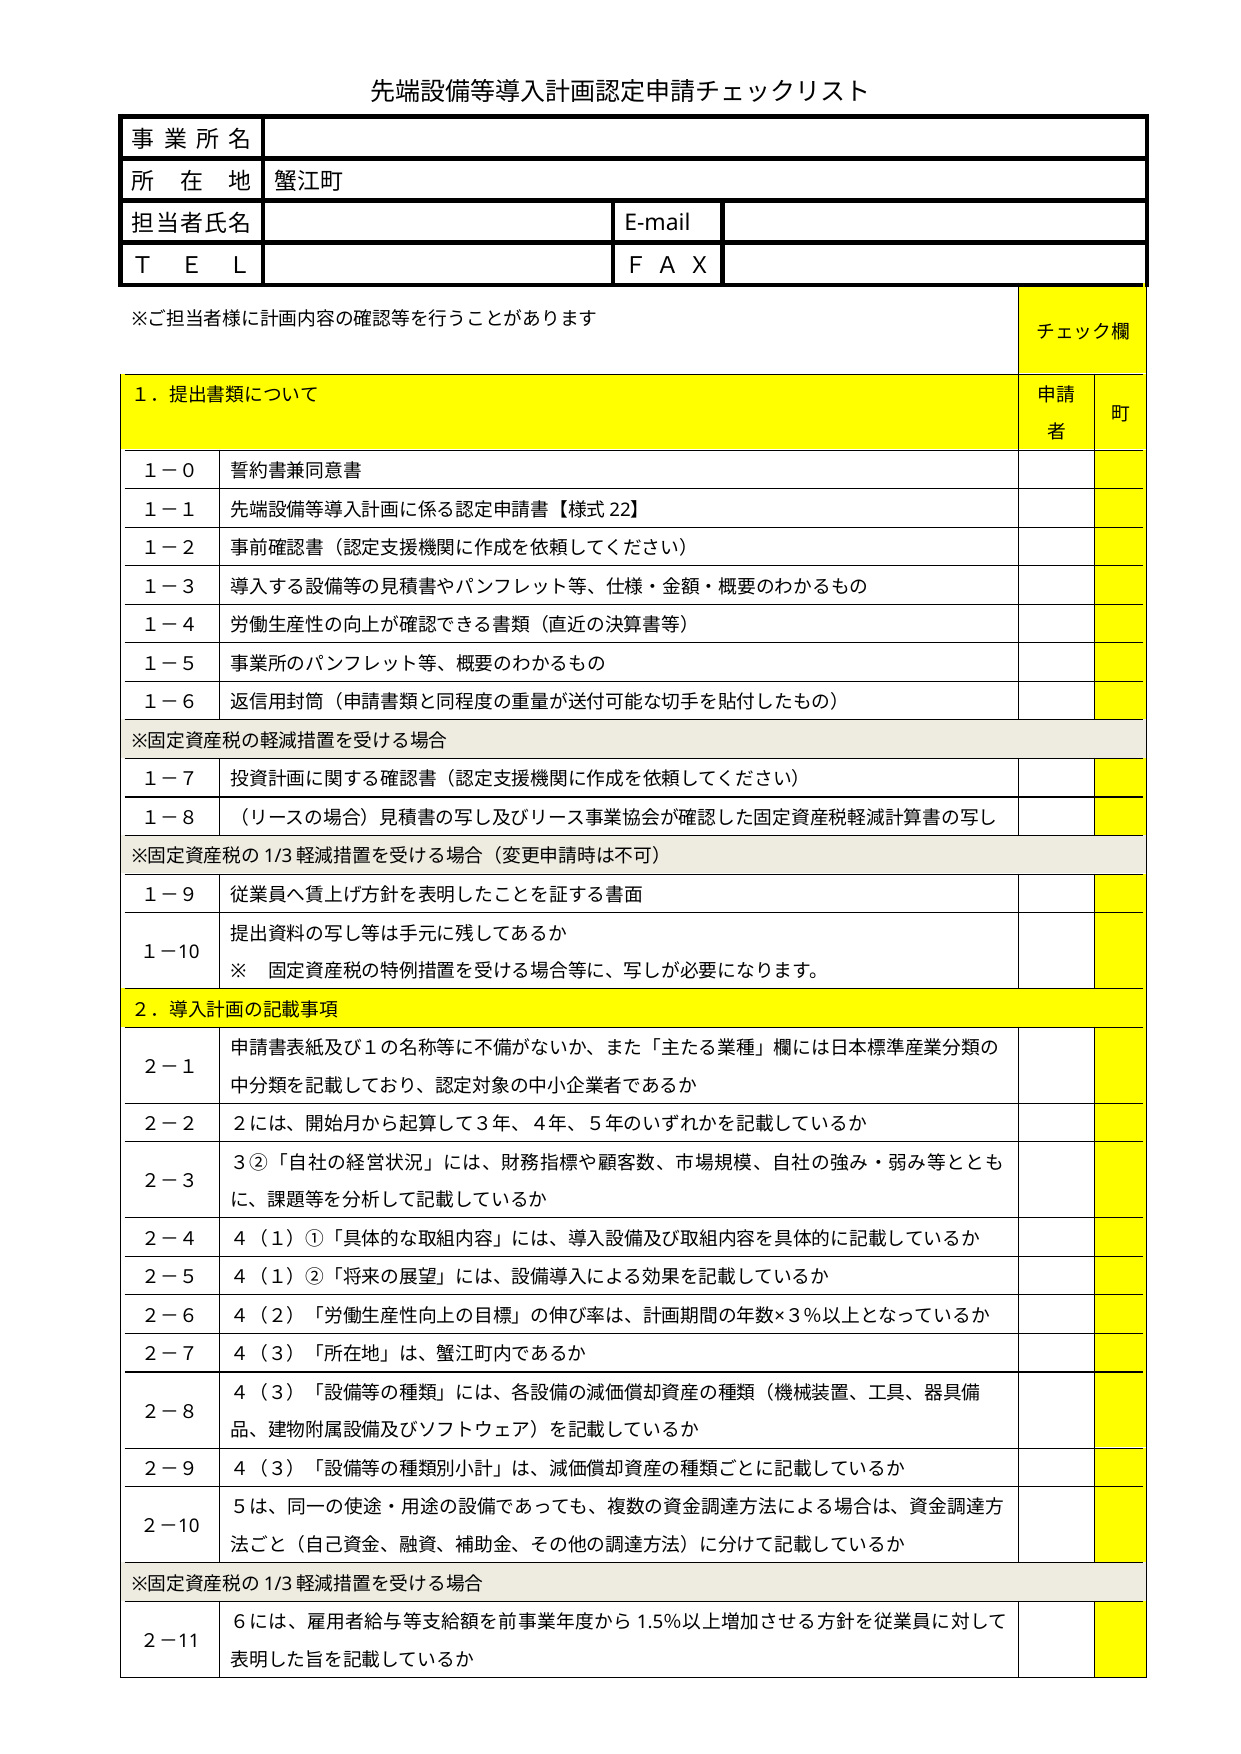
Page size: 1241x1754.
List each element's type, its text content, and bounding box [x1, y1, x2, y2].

table_cell １－９ [121, 874, 219, 912]
table_cell ＦＡＸ [615, 245, 720, 283]
table_cell ２－６ [121, 1294, 219, 1333]
table_cell [1019, 605, 1094, 642]
table_cell 導入する設備等の見積書やパンフレット等、仕様・金額・概要のわかるもの [220, 566, 1018, 604]
table_cell １－７ [121, 758, 219, 796]
table_cell ※ご担当者様に計画内容の確認等を行うことがあります [120, 287, 1018, 373]
table_cell [1019, 1449, 1094, 1486]
table_cell [1019, 1028, 1094, 1103]
table_cell [725, 203, 1145, 240]
table_cell [1095, 1256, 1146, 1294]
table_cell １－６ [121, 681, 219, 719]
table_header [265, 119, 1145, 156]
table_cell 町 [1095, 374, 1146, 449]
table_cell １．提出書類について [121, 374, 1018, 449]
table_header 事業所名 [123, 119, 261, 156]
table_cell [725, 245, 1145, 283]
table_cell [1019, 1295, 1094, 1333]
table_cell [1019, 913, 1094, 988]
table_cell ２－11 [121, 1601, 219, 1677]
table_cell １－３ [121, 565, 219, 604]
table_cell [1095, 681, 1146, 719]
table_cell １－２ [121, 527, 219, 565]
table_cell １－10 [121, 912, 219, 988]
table_cell [1095, 758, 1146, 796]
table_cell １－８ [121, 796, 219, 835]
table_cell 事前確認書（認定支援機関に作成を依頼してください） [220, 528, 1018, 565]
table_cell ５は、同一の使途・用途の設備であっても、複数の資金調達方法による場合は、資金調達方法ごと（自己資金、融資、補助金、その他の調達方法）に分けて記載しているか [220, 1487, 1018, 1562]
table_cell [1019, 528, 1094, 565]
table_cell [1019, 875, 1094, 912]
table_cell [1095, 912, 1146, 988]
table_cell ６には、雇用者給与等支給額を前事業年度から1.5％以上増加させる方針を従業員に対して表明した旨を記載しているか [220, 1602, 1018, 1677]
table_cell [1095, 1103, 1146, 1141]
table_cell 担当者氏名 [123, 203, 261, 240]
table_cell 申請書表紙及び１の名称等に不備がないか、また「主たる業種」欄には日本標準産業分類の中分類を記載しており、認定対象の中小企業者であるか [220, 1028, 1018, 1103]
table_cell ２－３ [121, 1141, 219, 1217]
table_cell ※固定資産税の1/3軽減措置を受ける場合（変更申請時は不可） [121, 835, 1146, 873]
table_cell [1019, 1602, 1094, 1677]
table_cell ４（１）①「具体的な取組内容」には、導入設備及び取組内容を具体的に記載しているか [220, 1218, 1018, 1256]
table_cell 誓約書兼同意書 [220, 451, 1018, 488]
table_cell ４（３）「設備等の種類」には、各設備の減価償却資産の種類（機械装置、工具、器具備品、建物附属設備及びソフトウェア）を記載しているか [220, 1373, 1018, 1447]
table_cell [1095, 1371, 1146, 1447]
table_cell ２には、開始月から起算して３年、４年、５年のいずれかを記載しているか [220, 1104, 1018, 1141]
table_cell ２－１ [121, 1027, 219, 1103]
table_cell 申請者 [1019, 375, 1094, 449]
table_cell ４（１）②「将来の展望」には、設備導入による効果を記載しているか [220, 1257, 1018, 1294]
table_cell [1095, 1217, 1146, 1256]
table_cell １－５ [121, 642, 219, 681]
table_cell [1019, 566, 1094, 604]
table_cell 労働生産性の向上が確認できる書類（直近の決算書等） [220, 605, 1018, 642]
table_cell [265, 245, 611, 283]
table_cell 蟹江町 [265, 161, 1145, 198]
table_cell [1095, 1027, 1146, 1103]
table_cell ２－５ [121, 1256, 219, 1294]
table_cell [1019, 489, 1094, 527]
table_cell ２－10 [121, 1486, 219, 1562]
table_cell １－０ [121, 450, 219, 488]
table_cell [1019, 1334, 1094, 1371]
table_cell [1095, 874, 1146, 912]
table_cell チェック欄 [1019, 283, 1146, 373]
table_cell 事業所のパンフレット等、概要のわかるもの [220, 643, 1018, 681]
table_cell [1095, 796, 1146, 835]
table_cell 所在地 [123, 161, 261, 198]
table_cell [265, 203, 611, 240]
table_cell [1095, 604, 1146, 642]
table_cell （リースの場合）見積書の写し及びリース事業協会が確認した固定資産税軽減計算書の写し [220, 798, 1018, 835]
table_cell [1095, 1448, 1146, 1486]
table_cell [1095, 642, 1146, 681]
table_cell [1095, 1333, 1146, 1371]
table_cell [1019, 759, 1094, 796]
table_cell ※固定資産税の1/3軽減措置を受ける場合 [121, 1562, 1146, 1601]
table_cell [1019, 451, 1094, 488]
table_cell ２－２ [121, 1103, 219, 1141]
table_cell 従業員へ賃上げ方針を表明したことを証する書面 [220, 875, 1018, 912]
table_cell １－４ [121, 604, 219, 642]
table_cell [1019, 1487, 1094, 1562]
table_cell ４（３）「設備等の種類別小計」は、減価償却資産の種類ごとに記載しているか [220, 1449, 1018, 1486]
table_cell [1095, 450, 1146, 488]
table_cell [1019, 643, 1094, 681]
table_cell 先端設備等導入計画に係る認定申請書【様式22】 [220, 489, 1018, 527]
table_cell [1019, 1142, 1094, 1217]
table_cell ２－７ [121, 1333, 219, 1371]
table_cell [1019, 1218, 1094, 1256]
table_cell ２－４ [121, 1217, 219, 1256]
table_cell [1019, 1104, 1094, 1141]
table_cell [1019, 682, 1094, 719]
table_cell ３②「自社の経営状況」には、財務指標や顧客数、市場規模、自社の強み・弱み等とともに、課題等を分析して記載しているか [220, 1142, 1018, 1217]
table_cell [1095, 1486, 1146, 1562]
table_cell ２－８ [121, 1371, 219, 1447]
table_cell ＴＥＬ [123, 245, 261, 283]
table_cell [1095, 1294, 1146, 1333]
table_cell [1019, 1373, 1094, 1447]
table_cell [1095, 527, 1146, 565]
table_cell ４（２）「労働生産性向上の目標」の伸び率は、計画期間の年数×３％以上となっているか [220, 1295, 1018, 1333]
table_cell [1095, 488, 1146, 527]
table_cell 投資計画に関する確認書（認定支援機関に作成を依頼してください） [220, 759, 1018, 796]
table_cell ※固定資産税の軽減措置を受ける場合 [121, 719, 1146, 758]
text 先端設備等導入計画認定申請チェックリスト [118, 71, 1122, 108]
table_cell ４（３）「所在地」は、蟹江町内であるか [220, 1334, 1018, 1371]
table_cell [1095, 1601, 1146, 1677]
table_cell 提出資料の写し等は手元に残してあるか 固定資産税の特例措置を受ける場合等に、写しが必要になります。 [220, 913, 1018, 988]
table_cell [1095, 565, 1146, 604]
table_cell [1019, 1257, 1094, 1294]
table_cell [1019, 798, 1094, 835]
table_cell [1095, 1141, 1146, 1217]
table_cell 返信用封筒（申請書類と同程度の重量が送付可能な切手を貼付したもの） [220, 682, 1018, 719]
table_cell E-mail [615, 203, 720, 240]
table_cell ２－９ [121, 1448, 219, 1486]
table_cell ２．導入計画の記載事項 [121, 988, 1146, 1027]
table_cell １－１ [121, 488, 219, 527]
